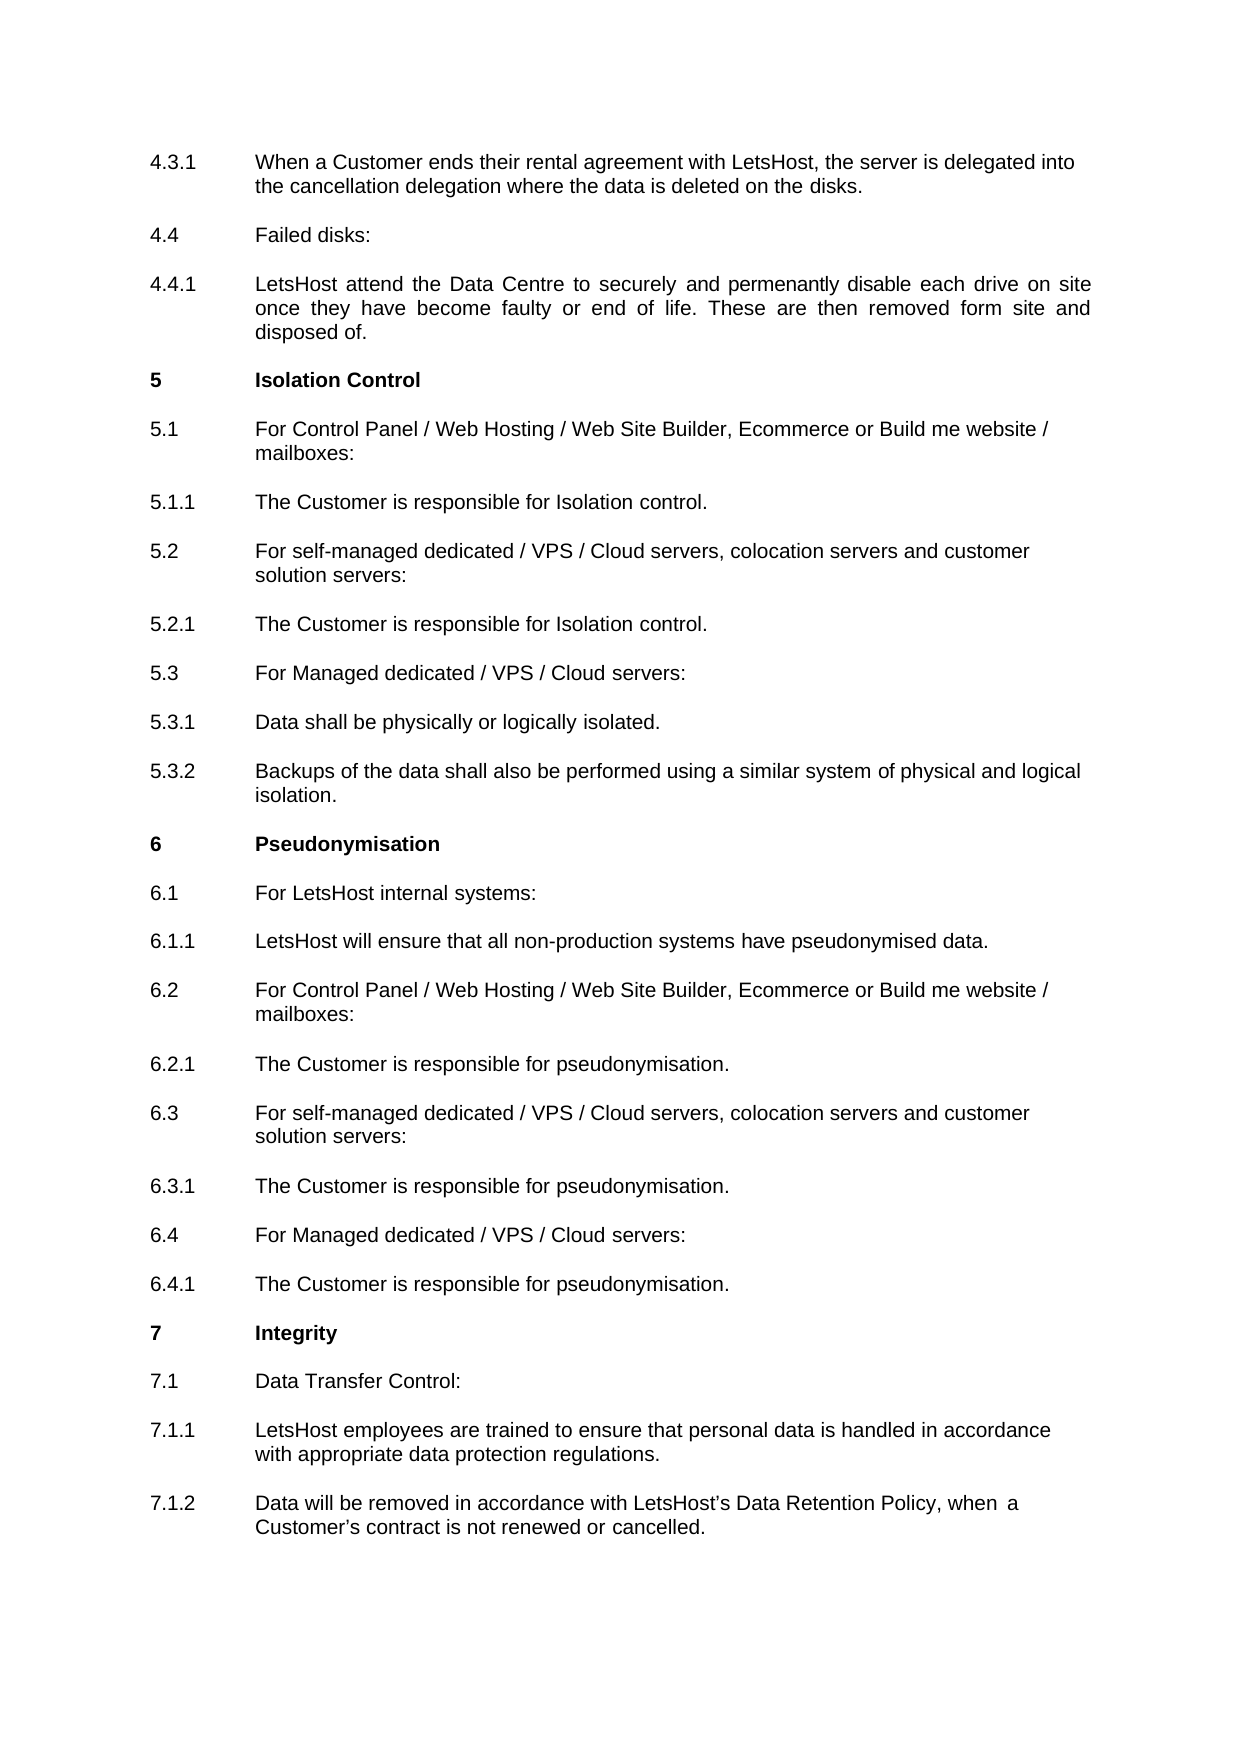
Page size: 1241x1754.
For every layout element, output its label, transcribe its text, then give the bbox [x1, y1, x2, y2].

list The Customer is responsible for pseudonymisation. [150, 1051, 1103, 1075]
subtitle Isolation Control [150, 368, 1103, 392]
list Data Transfer Control: [150, 1369, 1103, 1393]
list Data will be removed in accordance with LetsHost’s Data Retention Policy, when a Customer’s contract is not renewed or cancelled. [150, 1491, 1091, 1539]
text 4.3.1 When a Customer ends their rental agreement with LetsHost, the server is delegated into the cancellation delegation where the data is deleted on the disks. [150, 150, 1091, 198]
list For Control Panel / Web Hosting / Web Site Builder, Ecommerce or Build me website / mailboxes: [150, 417, 1091, 465]
list The Customer is responsible for Isolation control. [150, 612, 1103, 636]
list The Customer is responsible for pseudonymisation. [150, 1271, 1103, 1295]
list For Managed dedicated / VPS / Cloud servers: [150, 1222, 1103, 1246]
list LetsHost will ensure that all non-production systems have pseudonymised data. [150, 929, 1103, 953]
list For LetsHost internal systems: [150, 880, 1103, 904]
list For self-managed dedicated / VPS / Cloud servers, colocation servers and customer solution servers: [150, 1100, 1092, 1148]
subtitle Integrity [150, 1320, 1103, 1344]
list LetsHost employees are trained to ensure that personal data is handled in accordance with appropriate data protection regulations. [150, 1418, 1092, 1466]
list The Customer is responsible for Isolation control. [150, 490, 1103, 514]
list For Managed dedicated / VPS / Cloud servers: [150, 661, 1103, 685]
list For Control Panel / Web Hosting / Web Site Builder, Ecommerce or Build me website / mailboxes: [150, 978, 1091, 1026]
list For self-managed dedicated / VPS / Cloud servers, colocation servers and customer solution servers: [150, 539, 1092, 587]
text 4.4.1 LetsHost attend the Data Centre to securely and permenantly disable each drive on site once they have become faulty or end of life. These are then removed form site and disposed of. [150, 272, 1092, 344]
list Data shall be physically or logically isolated. [150, 710, 1103, 734]
list The Customer is responsible for pseudonymisation. [150, 1173, 1103, 1197]
subtitle Pseudonymisation [150, 832, 1103, 856]
text 4.4 Failed disks: [150, 223, 1103, 247]
list Backups of the data shall also be performed using a similar system of physical and logical isolation. [150, 759, 1091, 807]
